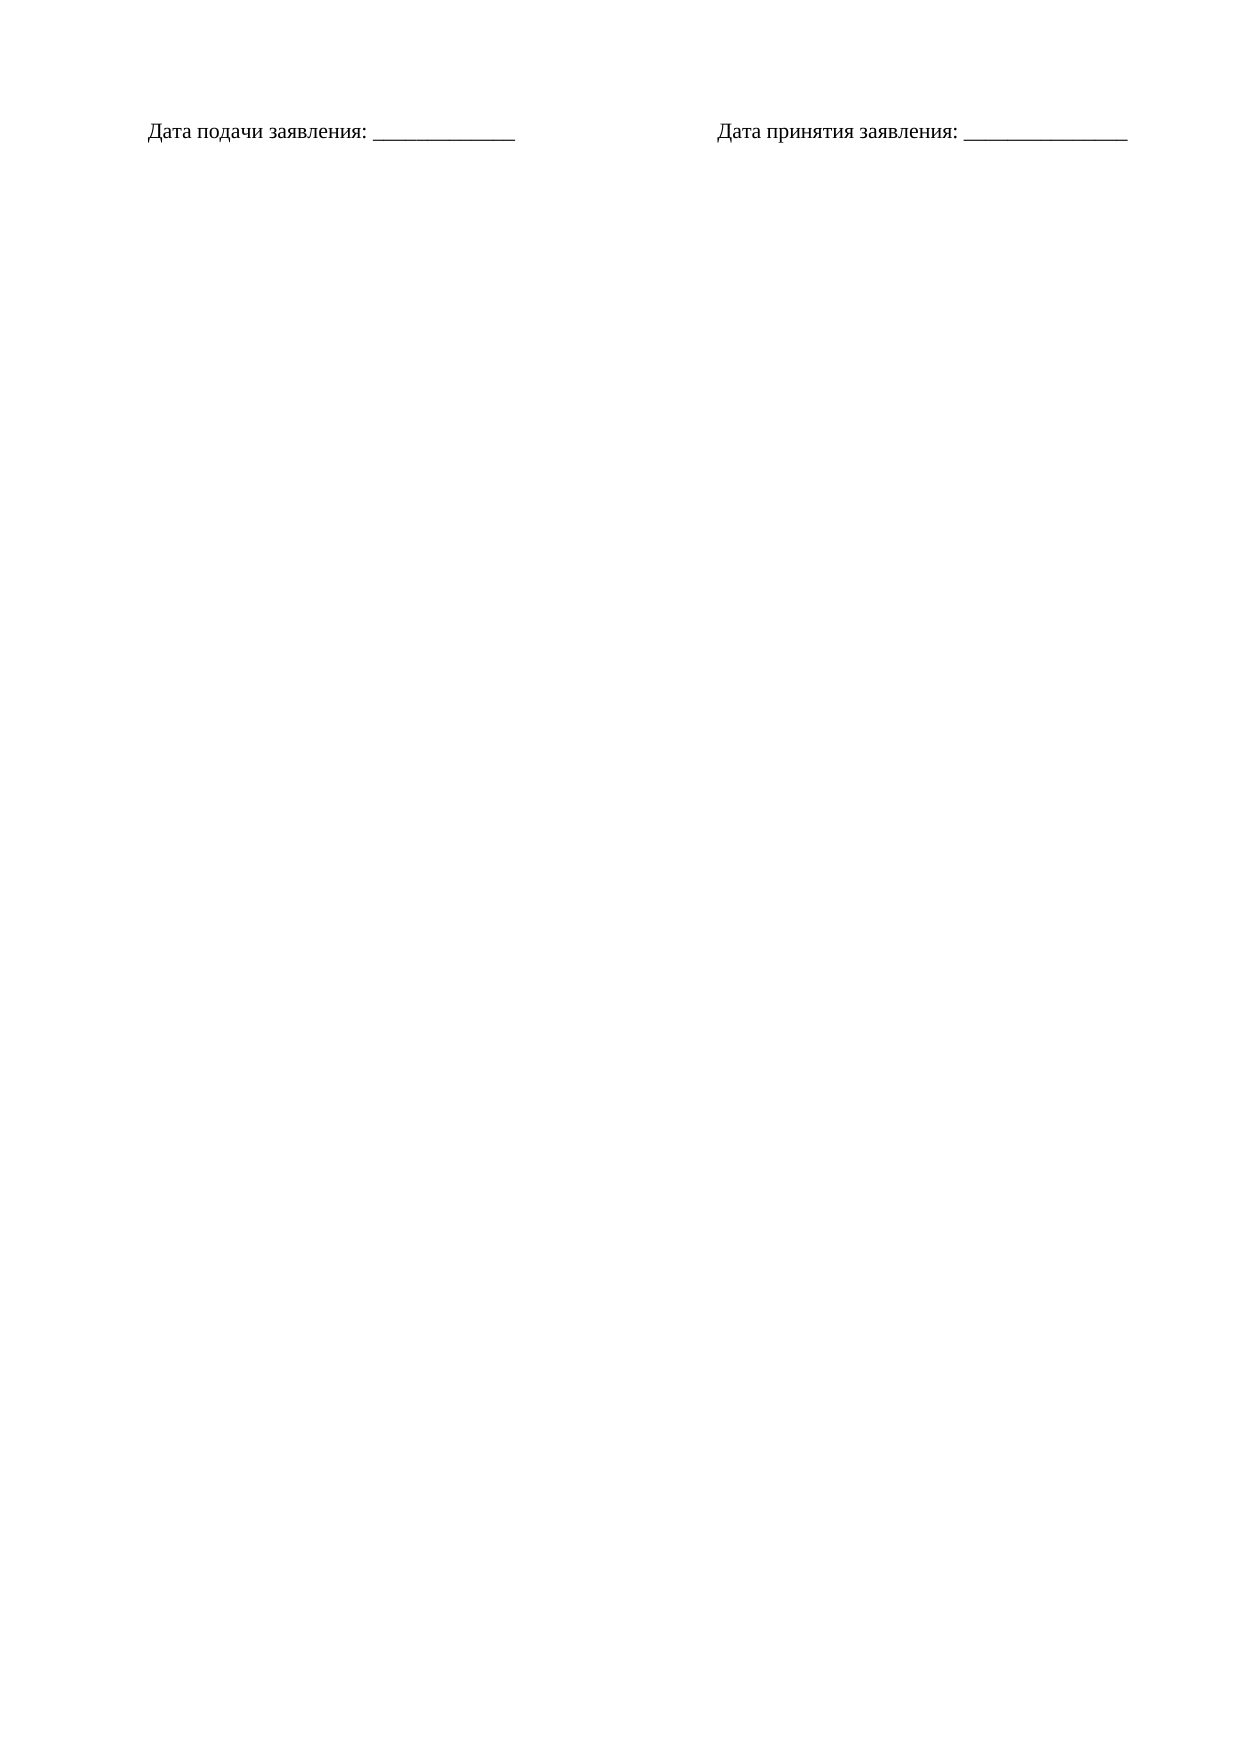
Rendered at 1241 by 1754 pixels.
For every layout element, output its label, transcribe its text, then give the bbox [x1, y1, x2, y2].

text Дата подачи заявления: _____________ Дата принятия заявления: _______________ [148, 118, 1181, 143]
